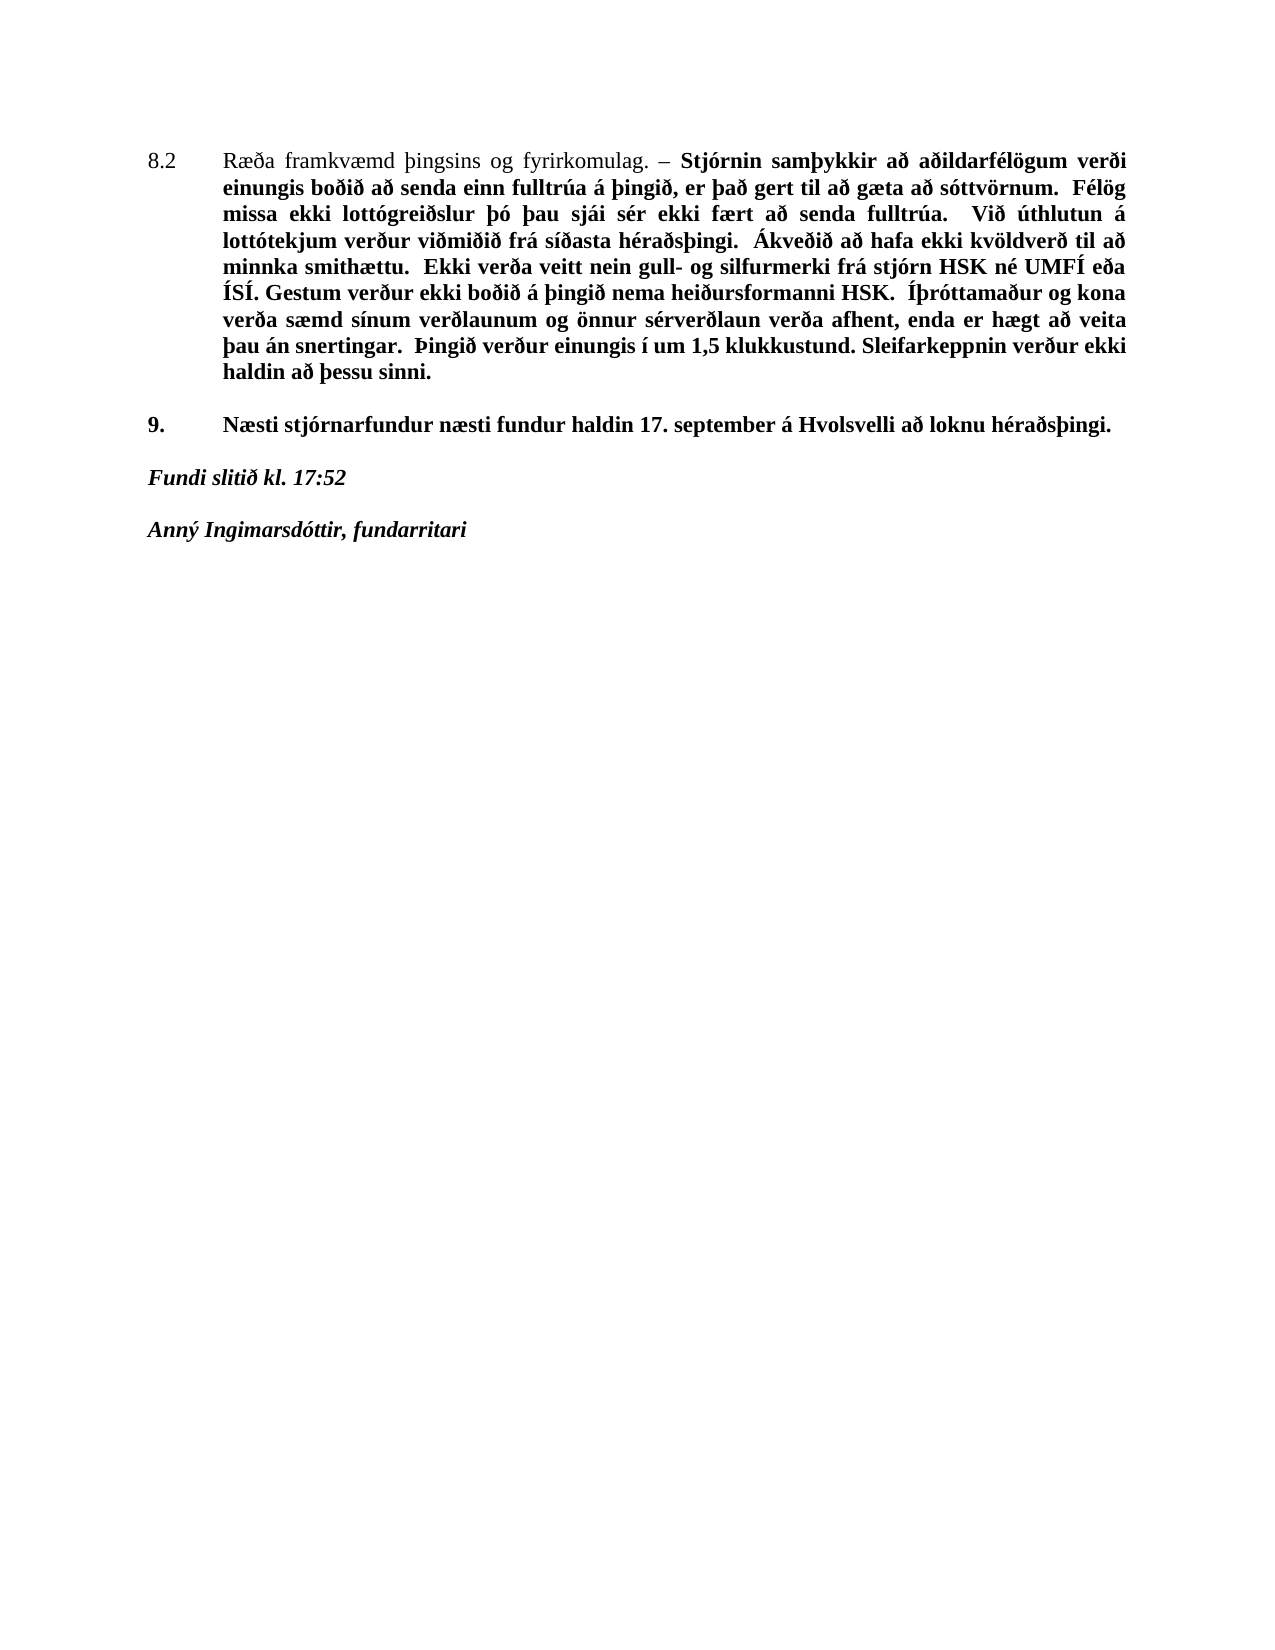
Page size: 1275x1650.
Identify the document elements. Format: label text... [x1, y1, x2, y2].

text 8.2 Ræða framkvæmd þingsins og fyrirkomulag. – Stjórnin samþykkir að aðildarfélögum verði einungis boðið að senda einn fulltrúa á þingið, er það gert til að gæta að sóttvörnum. Félög missa ekki lottógreiðslur þó þau sjái sér ekki fært að senda fulltrúa. Við úthlutun á lottótekjum verður viðmiðið frá síðasta héraðsþingi. Ákveðið að hafa ekki kvöldverð til að minnka smithættu. Ekki verða veitt nein gull- og silfurmerki frá stjórn HSK né UMFÍ eða ÍSÍ. Gestum verður ekki boðið á þingið nema heiðursformanni HSK. Íþróttamaður og kona verða sæmd sínum verðlaunum og önnur sérverðlaun verða afhent, enda er hægt að veita þau án snertingar. Þingið verður einungis í um 1,5 klukkustund. Sleifarkeppnin verður ekki haldin að þessu sinni. [148, 148, 1127, 385]
text Anný Ingimarsdóttir, fundarritari [148, 517, 1127, 543]
text 9. Næsti stjórnarfundur næsti fundur haldin 17. september á Hvolsvelli að loknu héraðsþingi. [148, 411, 1127, 437]
text Fundi slitið kl. 17:52 [148, 464, 1127, 490]
